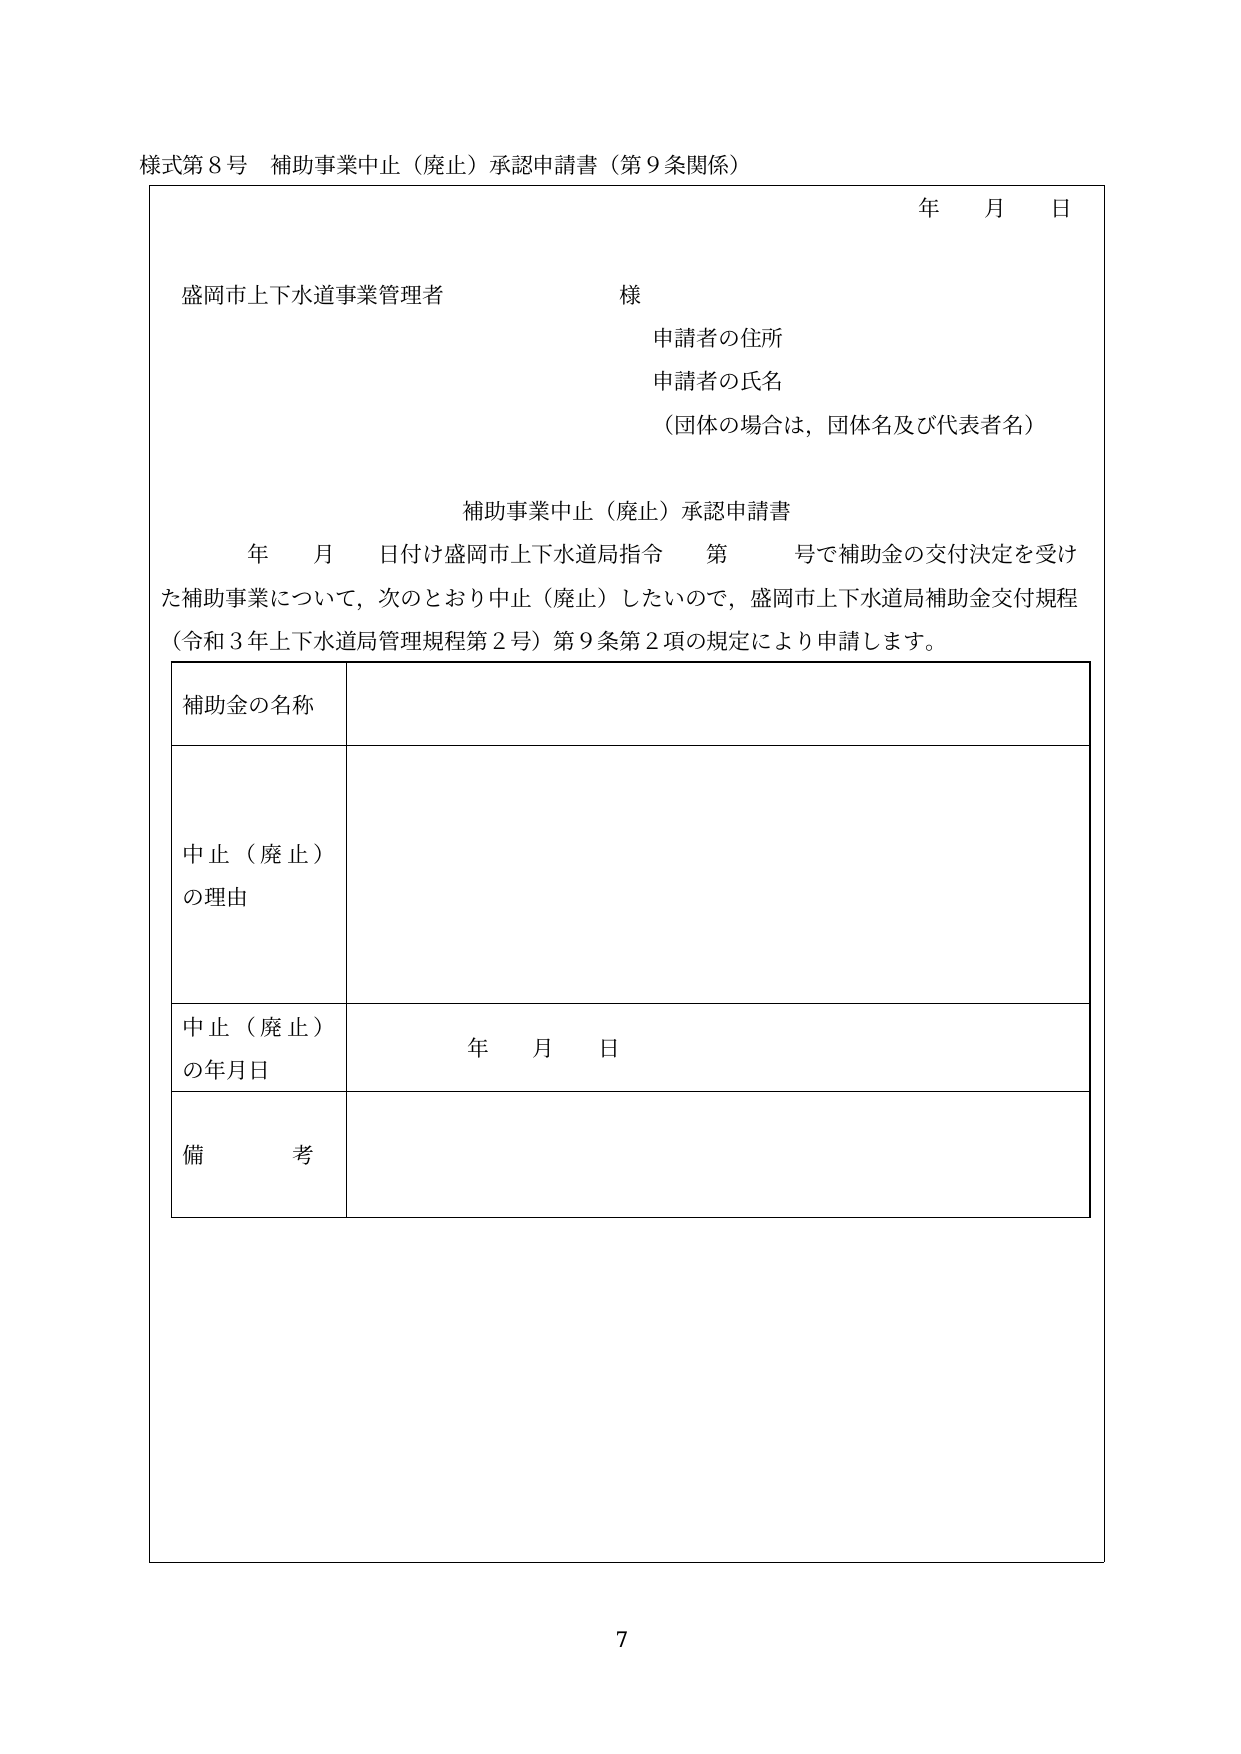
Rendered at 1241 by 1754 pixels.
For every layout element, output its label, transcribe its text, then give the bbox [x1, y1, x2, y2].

table_header 年 月 日 盛岡市上下水道事業管理者 様 申請者の住所 申請者の氏名 （団体の場合は，団体名及び代表者名） 補助事業中止（廃止）承認申請書 年 月 日付け盛岡市上下水道局指令 第 号で補助金の交付決定を受けた補助事業について，次のとおり中止（廃止）したいので，盛岡市上下水道局補助金交付規程（令和３年上下水道局管理規程第２号）第９条第２項の規定により申請します。 [150, 186, 1104, 1562]
text 様式第８号 補助事業中止（廃止）承認申請書（第９条関係） [139, 142, 1104, 185]
